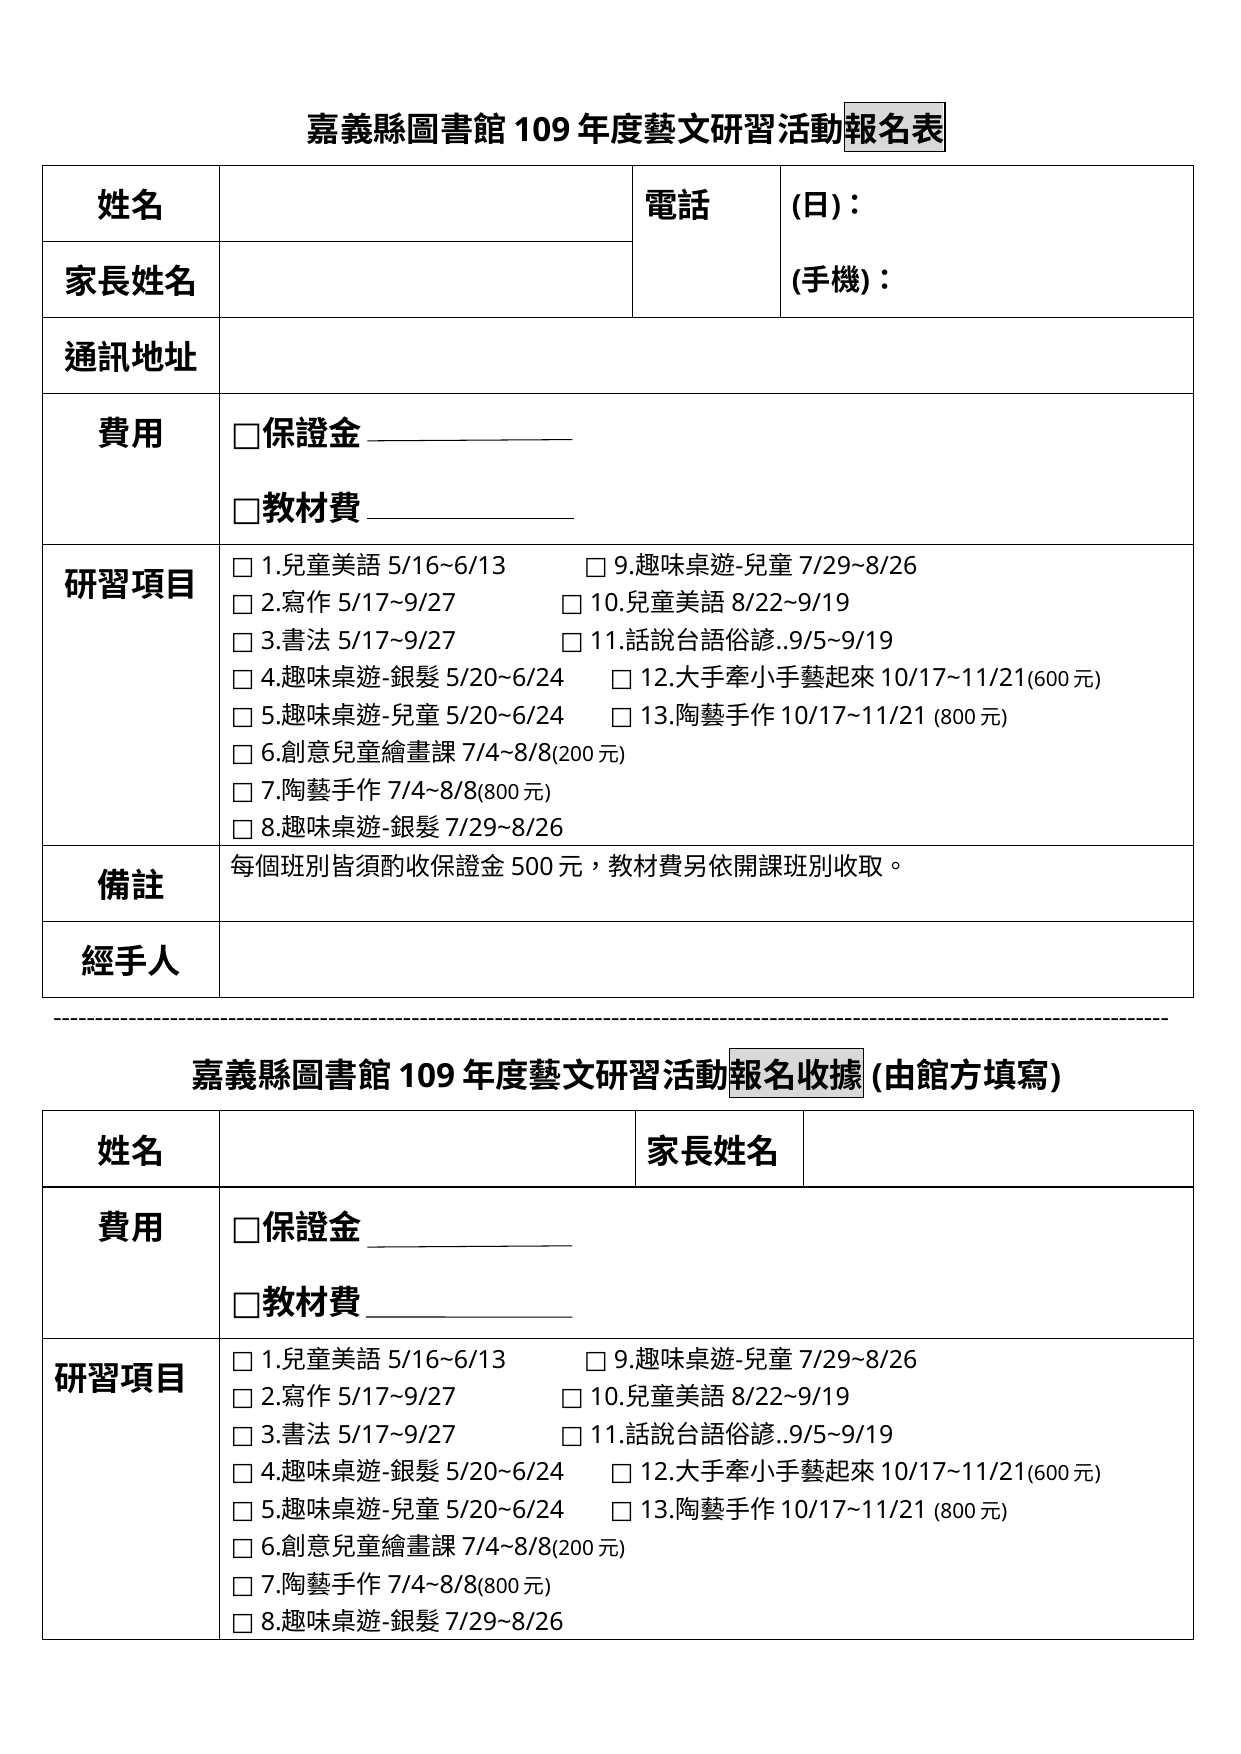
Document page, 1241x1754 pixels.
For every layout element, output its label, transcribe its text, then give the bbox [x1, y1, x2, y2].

table_header [220, 1111, 635, 1186]
table_cell 費用 [43, 394, 219, 544]
table_header 姓名 [43, 166, 219, 241]
table_cell 家長姓名 [43, 242, 219, 317]
table_cell [220, 242, 632, 317]
table_cell □保證金 □教材費 [220, 394, 1193, 544]
table_cell [220, 318, 1193, 393]
table_cell 經手人 [43, 922, 219, 997]
table_cell 研習項目 [43, 545, 219, 845]
table_header [220, 166, 632, 241]
text 嘉義縣圖書館109年度藝文研習活動報名表 [53, 89, 1199, 164]
table_cell 備註 [43, 846, 219, 921]
table_cell □保證金 □教材費 [220, 1188, 1193, 1337]
table_cell □ 1.兒童美語 5/16~6/13 □ 9.趣味桌遊-兒童 7/29~8/26 □ 2.寫作 5/17~9/27 □ 10.兒童美語 8/22~9/19 □ 3.書法 5/17~9/27 □ 11.話說台語俗諺..9/5~9/19 □ 4.趣味桌遊-銀髮 5/20~6/24 □ 12.大手牽小手藝起來10/17~11/21(600元) □ 5.趣味桌遊-兒童 5/20~6/24 □ 13.陶藝手作10/17~11/21 (800元) □ 6.創意兒童繪畫課7/4~8/8(200元) □ 7.陶藝手作 7/4~8/8(800元) □ 8.趣味桌遊-銀髮7/29~8/26 [220, 1339, 1193, 1638]
table_header 姓名 [43, 1111, 219, 1186]
table_header 電話 [633, 166, 780, 317]
text -------------------------------------------------------------------------------------------------------------------------------------- [53, 998, 1199, 1035]
table_cell 每個班別皆須酌收保證金500元，教材費另依開課班別收取。 [220, 846, 1193, 921]
table_cell 費用 [43, 1188, 219, 1337]
table_cell □ 1.兒童美語 5/16~6/13 □ 9.趣味桌遊-兒童 7/29~8/26 □ 2.寫作 5/17~9/27 □ 10.兒童美語 8/22~9/19 □ 3.書法 5/17~9/27 □ 11.話說台語俗諺..9/5~9/19 □ 4.趣味桌遊-銀髮 5/20~6/24 □ 12.大手牽小手藝起來10/17~11/21(600元) □ 5.趣味桌遊-兒童 5/20~6/24 □ 13.陶藝手作10/17~11/21 (800元) □ 6.創意兒童繪畫課7/4~8/8(200元) □ 7.陶藝手作 7/4~8/8(800元) □ 8.趣味桌遊-銀髮7/29~8/26 [220, 545, 1193, 845]
table_header [804, 1111, 1193, 1186]
table_cell 通訊地址 [43, 318, 219, 393]
table_cell [220, 922, 1193, 997]
table_cell 研習項目 [43, 1339, 219, 1638]
table_header (日)： (手機)： [781, 166, 1193, 317]
text 嘉義縣圖書館109年度藝文研習活動報名收據 (由館方填寫) [53, 1035, 1199, 1110]
table_header 家長姓名 [636, 1111, 803, 1186]
